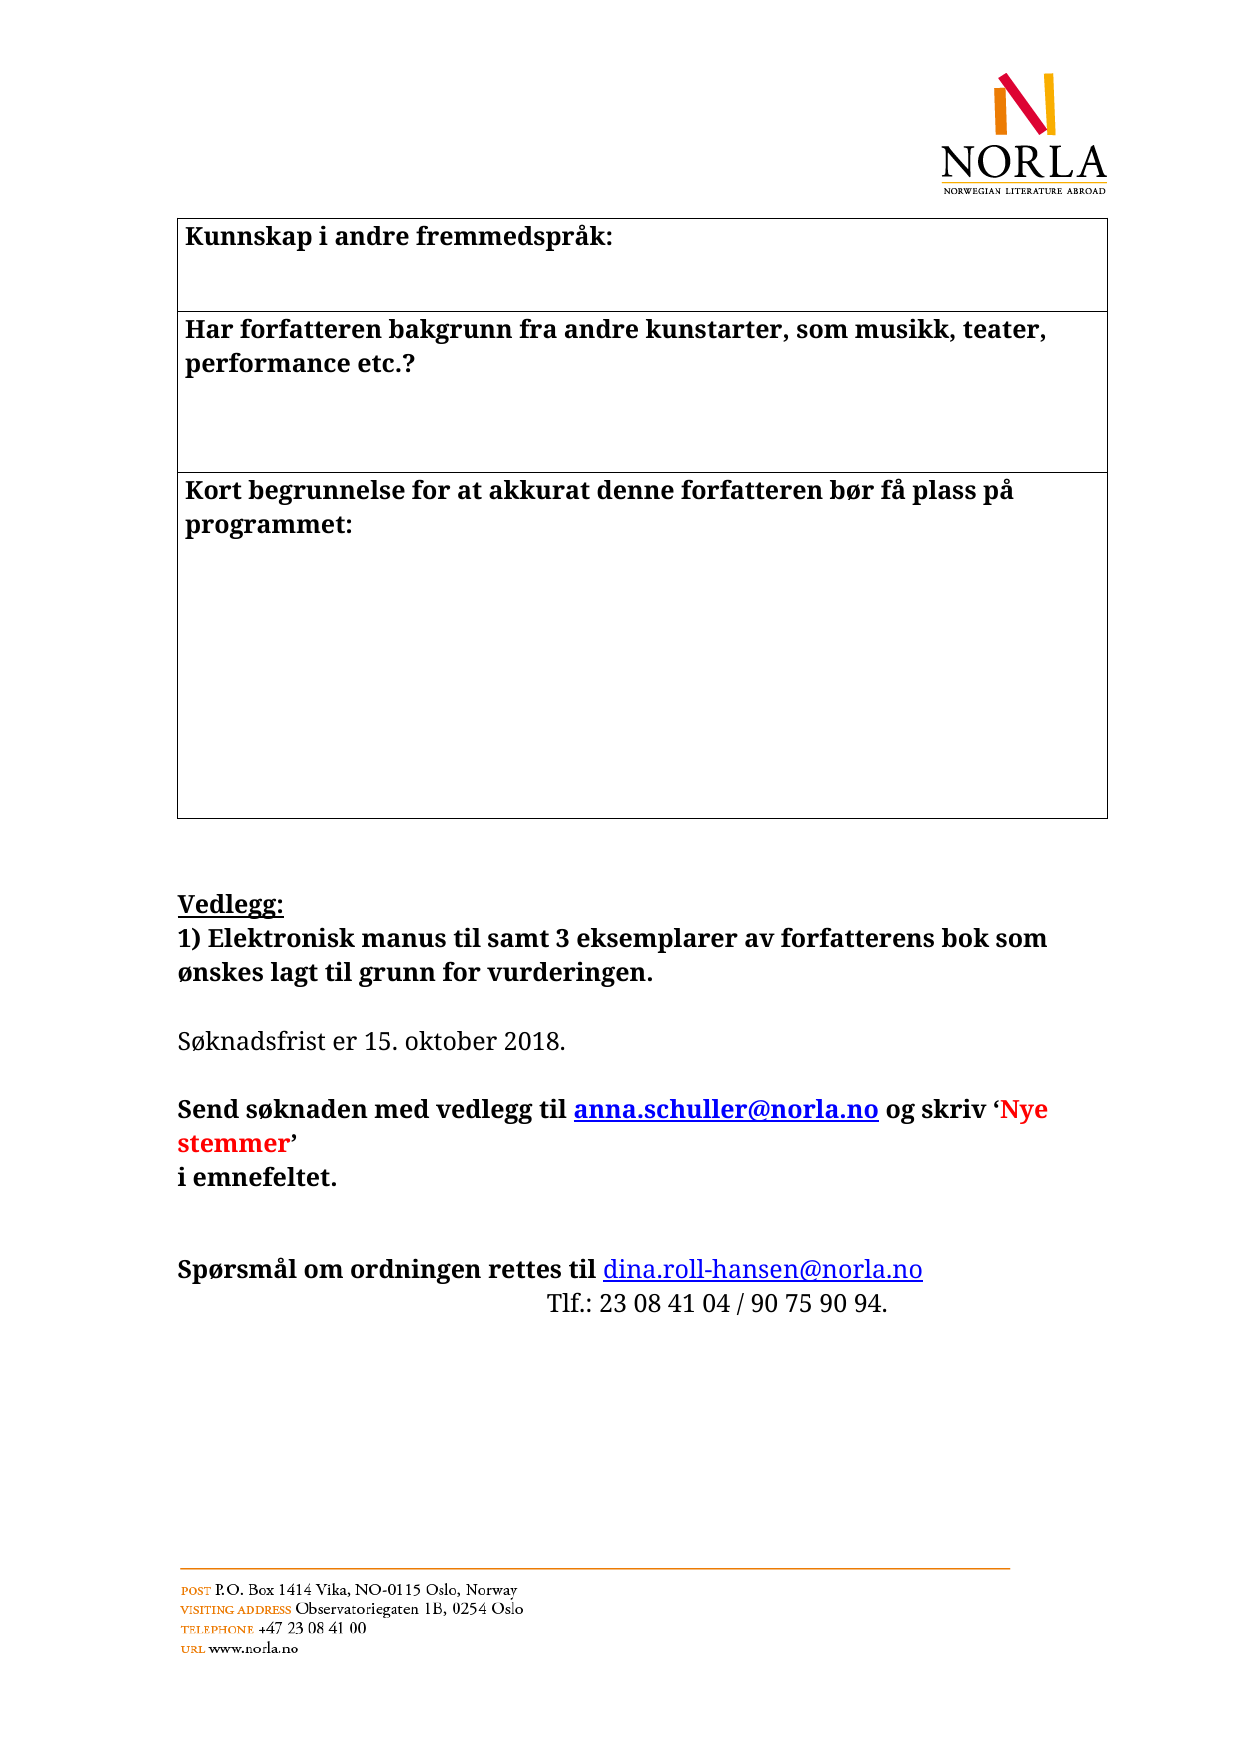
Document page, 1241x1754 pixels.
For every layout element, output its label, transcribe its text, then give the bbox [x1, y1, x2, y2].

table_cell Har forfatteren bakgrunn fra andre kunstarter, som musikk, teater, performance etc.? [178, 312, 1107, 472]
text Vedlegg: 1) Elektronisk manus til samt 3 eksemplarer av forfatterens bok som ønskes lagt til grunn for vurderingen. Søknadsfrist er 15. oktober 2018. Send søknaden med vedlegg til anna.schuller@norla.no og skriv ‘Nye stemmer’ i emnefeltet. [177, 853, 1107, 1217]
text Spørsmål om ordningen rettes til dina.roll-hansen@norla.no Tlf.: 23 08 41 04 / 90 75 90 94. [177, 1217, 1107, 1320]
picture [177, 1525, 1012, 1680]
table_cell Kort begrunnelse for at akkurat denne forfatteren bør få plass på programmet: [178, 473, 1107, 818]
table_cell Kunnskap i andre fremmedspråk: [178, 219, 1107, 311]
picture [941, 73, 1107, 196]
